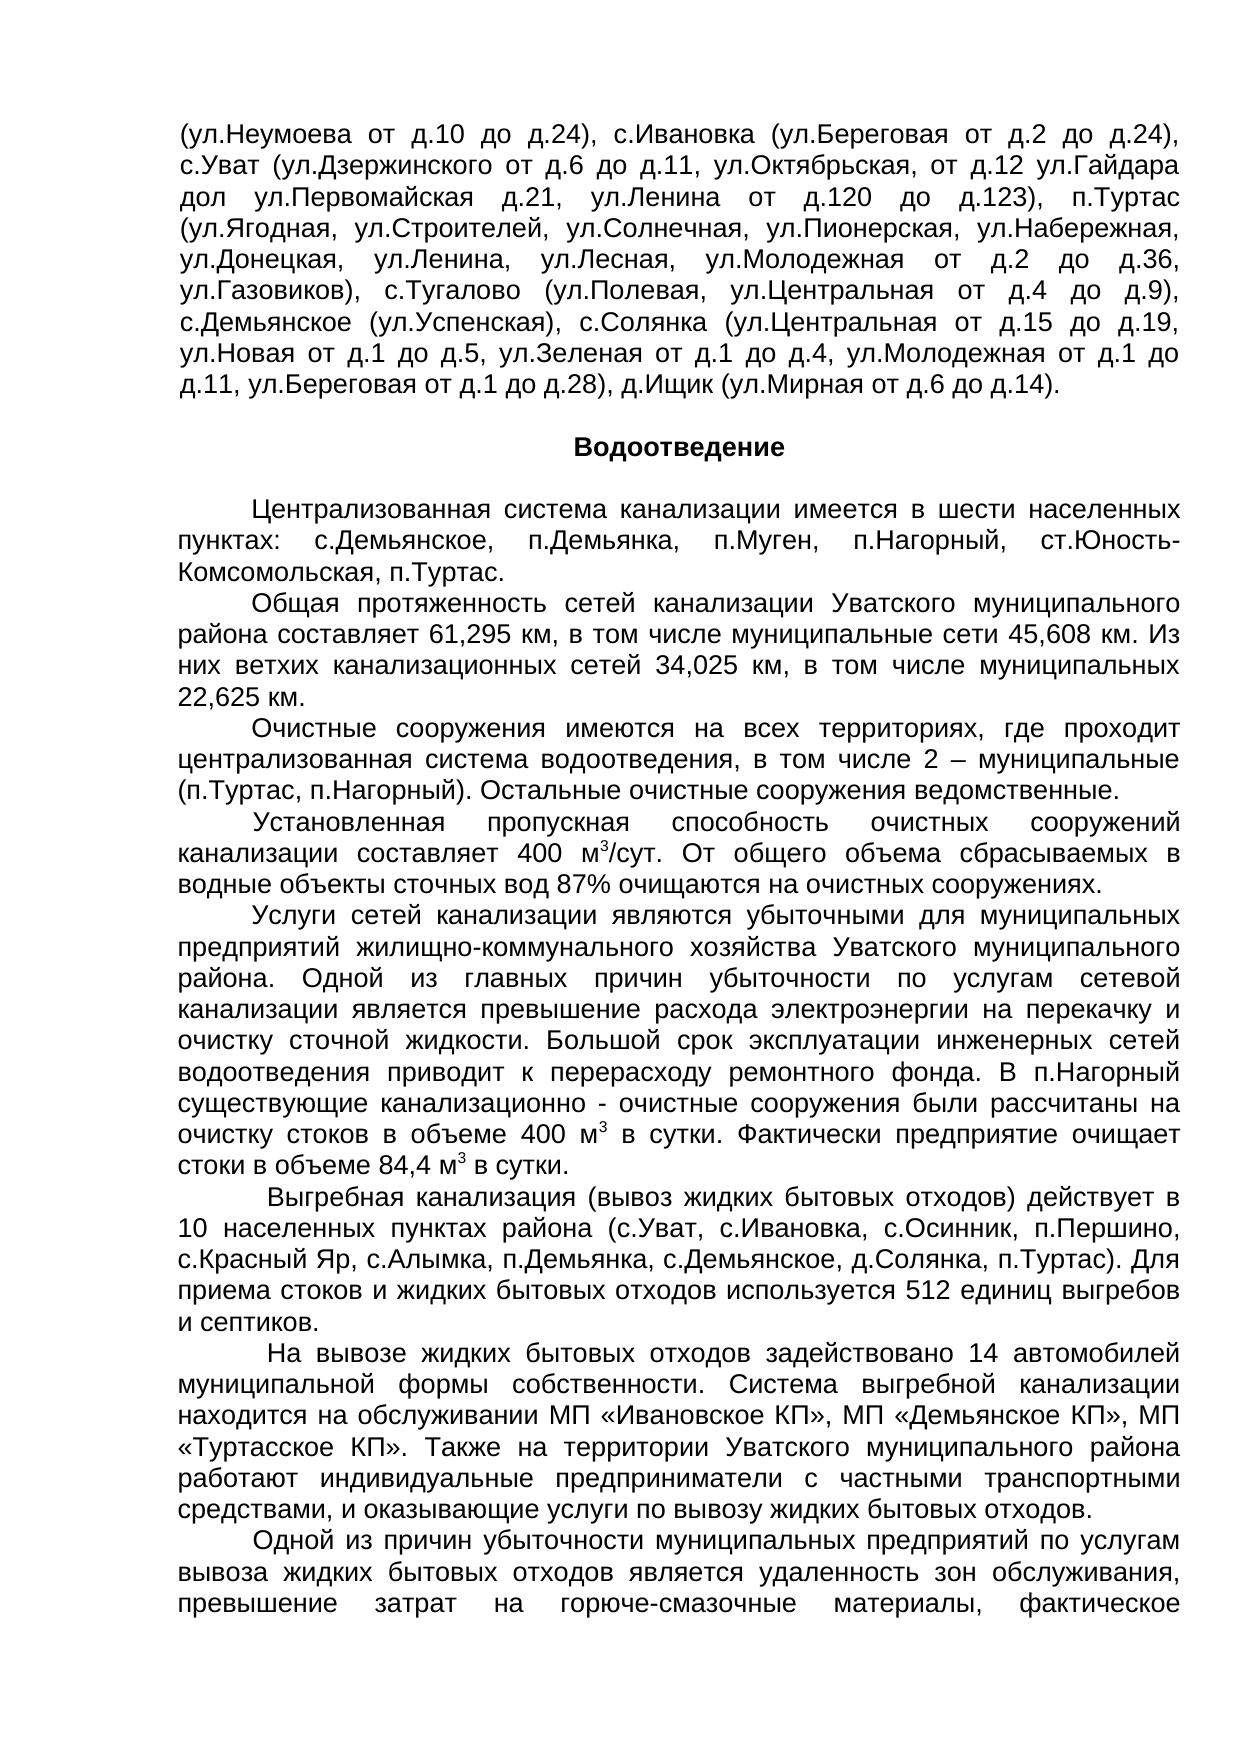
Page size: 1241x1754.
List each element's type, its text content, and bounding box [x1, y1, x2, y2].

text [177, 1524, 1181, 1618]
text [179, 118, 1180, 399]
text Централизованная система канализации имеется в шести населенных пунктах: с.Демьянское, п.Демьянка, п.Муген, п.Нагорный, ст.Юность-Комсомольская, п.Туртас. [177, 493, 1181, 587]
text Водоотведение [177, 431, 1181, 462]
text Выгребная канализация (вывоз жидких бытовых отходов) действует в 10 населенных пунктах района (с.Уват, с.Ивановка, с.Осинник, п.Першино, с.Красный Яр, с.Алымка, п.Демьянка, с.Демьянское, д.Солянка, п.Туртас). Для приема стоков и жидких бытовых отходов используется 512 единиц выгребов и септиков. [177, 1181, 1181, 1337]
text Услуги сетей канализации являются убыточными для муниципальных предприятий жилищно-коммунального хозяйства Уватского муниципального района. Одной из главных причин убыточности по услугам сетевой канализации является превышение расхода электроэнергии на перекачку и очистку сточной жидкости. Большой срок эксплуатации инженерных сетей водоотведения приводит к перерасходу ремонтного фонда. В п.Нагорный существующие канализационно - очистные сооружения были рассчитаны на очистку стоков в объеме 400 м3 в сутки. Фактически предприятие очищает стоки в объеме 84,4 м3 в сутки. [177, 899, 1181, 1181]
text На вывозе жидких бытовых отходов задействовано 14 автомобилей муниципальной формы собственности. Система выгребной канализации находится на обслуживании МП «Ивановское КП», МП «Демьянское КП», МП «Туртасское КП». Также на территории Уватского муниципального района работают индивидуальные предприниматели с частными транспортными средствами, и оказывающие услуги по вывозу жидких бытовых отходов. [177, 1337, 1181, 1524]
text Установленная пропускная способность очистных сооружений канализации составляет 400 м3/сут. От общего объема сбрасываемых в водные объекты сточных вод 87% очищаются на очистных сооружениях. [177, 806, 1181, 899]
text Очистные сооружения имеются на всех территориях, где проходит централизованная система водоотведения, в том числе 2 – муниципальные (п.Туртас, п.Нагорный). Остальные очистные сооружения ведомственные. [177, 712, 1181, 806]
text Общая протяженность сетей канализации Уватского муниципального района составляет 61,295 км, в том числе муниципальные сети 45,608 км. Из них ветхих канализационных сетей 34,025 км, в том числе муниципальных 22,625 км. [177, 587, 1181, 712]
